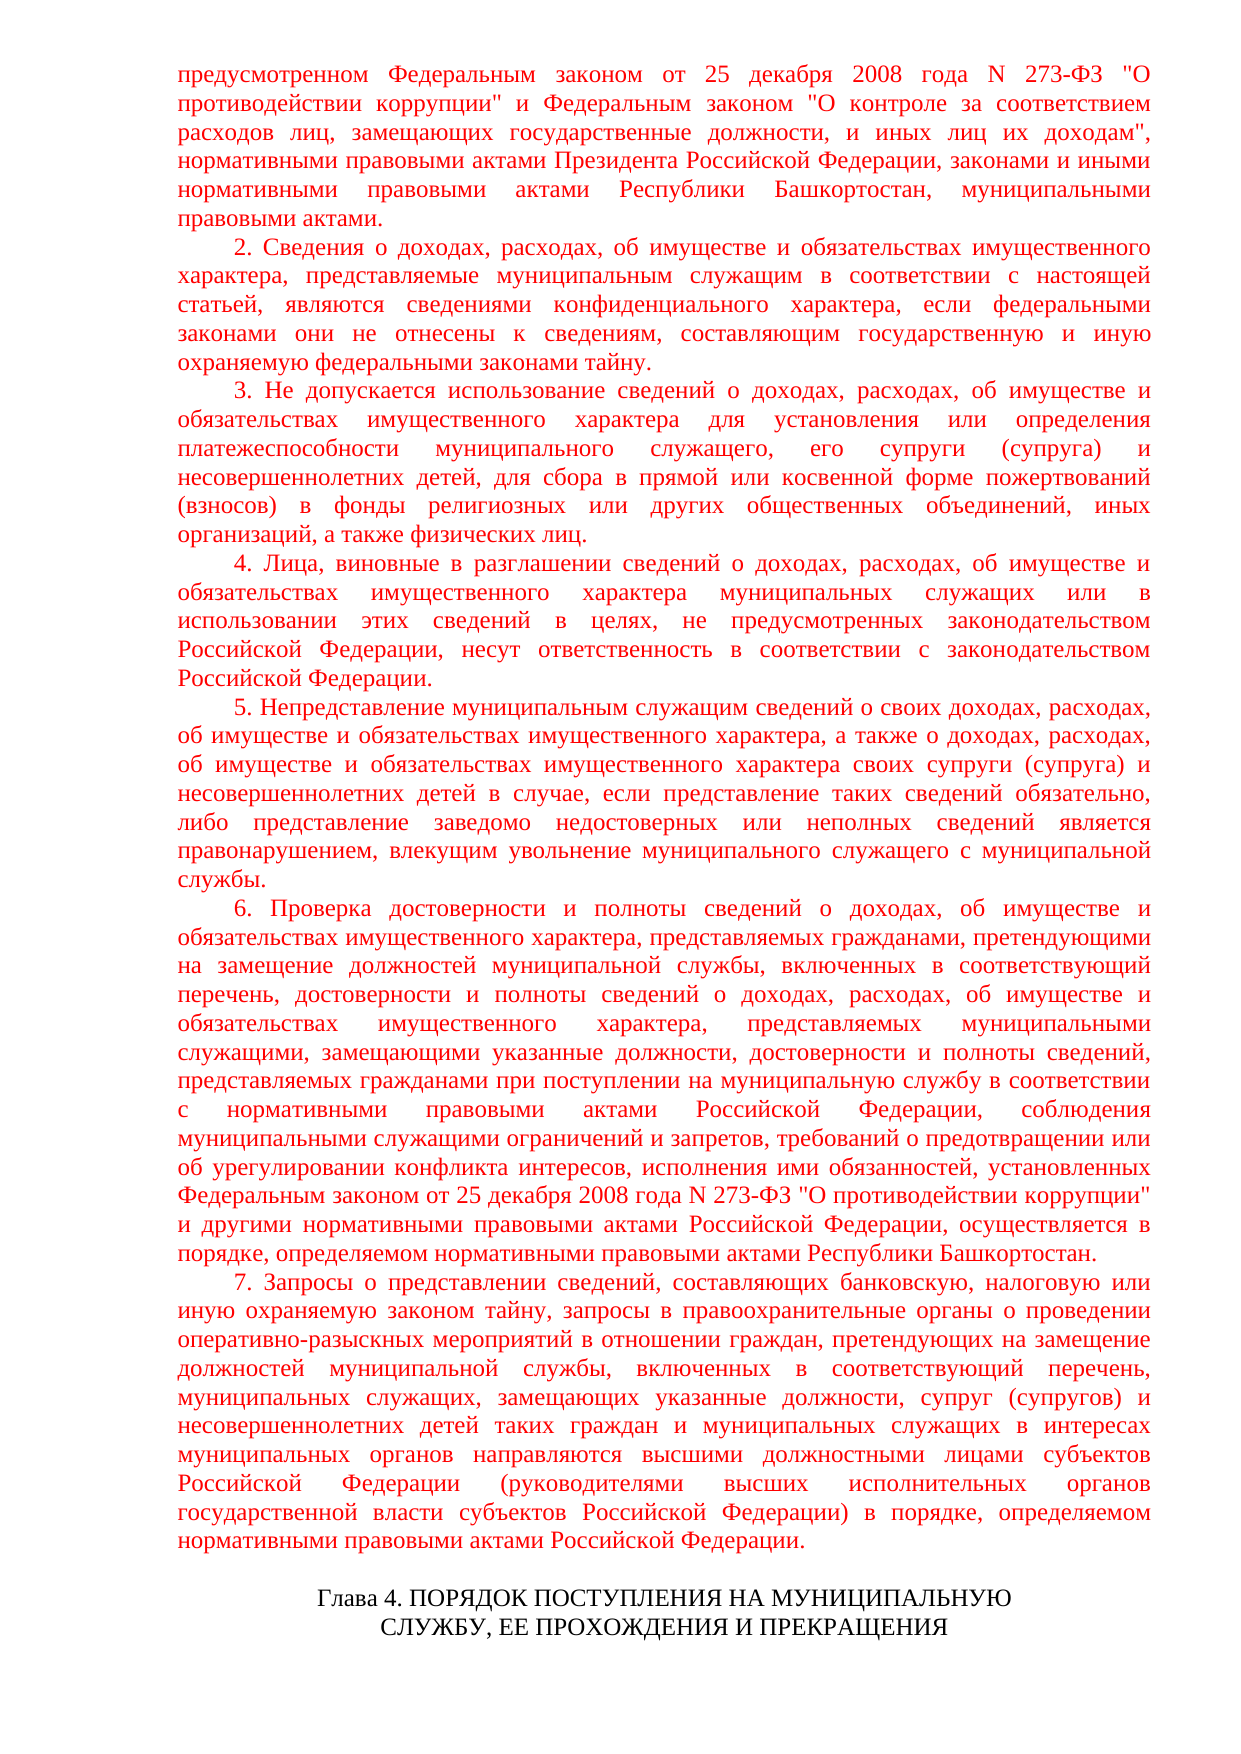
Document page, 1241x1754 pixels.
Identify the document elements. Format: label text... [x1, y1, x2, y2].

text 2. Сведения о доходах, расходах, об имуществе и обязательствах имущественного характера, представляемые муниципальным служащим в соответствии с настоящей статьей, являются сведениями конфиденциального характера, если федеральными законами они не отнесены к сведениям, составляющим государственную и иную охраняемую федеральными законами тайну. [177, 232, 1152, 375]
text 5. Непредставление муниципальным служащим сведений о своих доходах, расходах, об имуществе и обязательствах имущественного характера, а также о доходах, расходах, об имуществе и обязательствах имущественного характера своих супруги (супруга) и несовершеннолетних детей в случае, если представление таких сведений обязательно, либо представление заведомо недостоверных или неполных сведений является правонарушением, влекущим увольнение муниципального служащего с муниципальной службы. [177, 692, 1152, 893]
text 4. Лица, виновные в разглашении сведений о доходах, расходах, об имуществе и обязательствах имущественного характера муниципальных служащих или в использовании этих сведений в целях, не предусмотренных законодательством Российской Федерации, несут ответственность в соответствии с законодательством Российской Федерации. [177, 548, 1152, 692]
text 6. Проверка достоверности и полноты сведений о доходах, об имуществе и обязательствах имущественного характера, представляемых гражданами, претендующими на замещение должностей муниципальной службы, включенных в соответствующий перечень, достоверности и полноты сведений о доходах, расходах, об имуществе и обязательствах имущественного характера, представляемых муниципальными служащими, замещающими указанные должности, достоверности и полноты сведений, представляемых гражданами при поступлении на муниципальную службу в соответствии с нормативными правовыми актами Российской Федерации, соблюдения муниципальными служащими ограничений и запретов, требований о предотвращении или об урегулировании конфликта интересов, исполнения ими обязанностей, установленных Федеральным законом от 25 декабря 2008 года N 273-ФЗ "О противодействии коррупции" и другими нормативными правовыми актами Российской Федерации, осуществляется в порядке, определяемом нормативными правовыми актами Республики Башкортостан. [177, 893, 1152, 1267]
text СЛУЖБУ, ЕЕ ПРОХОЖДЕНИЯ И ПРЕКРАЩЕНИЯ [177, 1612, 1152, 1640]
text Глава 4. ПОРЯДОК ПОСТУПЛЕНИЯ НА МУНИЦИПАЛЬНУЮ [177, 1583, 1152, 1612]
text 3. Не допускается использование сведений о доходах, расходах, об имуществе и обязательствах имущественного характера для установления или определения платежеспособности муниципального служащего, его супруги (супруга) и несовершеннолетних детей, для сбора в прямой или косвенной форме пожертвований (взносов) в фонды религиозных или других общественных объединений, иных организаций, а также физических лиц. [177, 375, 1152, 548]
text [177, 59, 1152, 232]
text 7. Запросы о представлении сведений, составляющих банковскую, налоговую или иную охраняемую законом тайну, запросы в правоохранительные органы о проведении оперативно-разыскных мероприятий в отношении граждан, претендующих на замещение должностей муниципальной службы, включенных в соответствующий перечень, муниципальных служащих, замещающих указанные должности, супруг (супругов) и несовершеннолетних детей таких граждан и муниципальных служащих в интересах муниципальных органов направляются высшими должностными лицами субъектов Российской Федерации (руководителями высших исполнительных органов государственной власти субъектов Российской Федерации) в порядке, определяемом нормативными правовыми актами Российской Федерации. [177, 1267, 1152, 1554]
